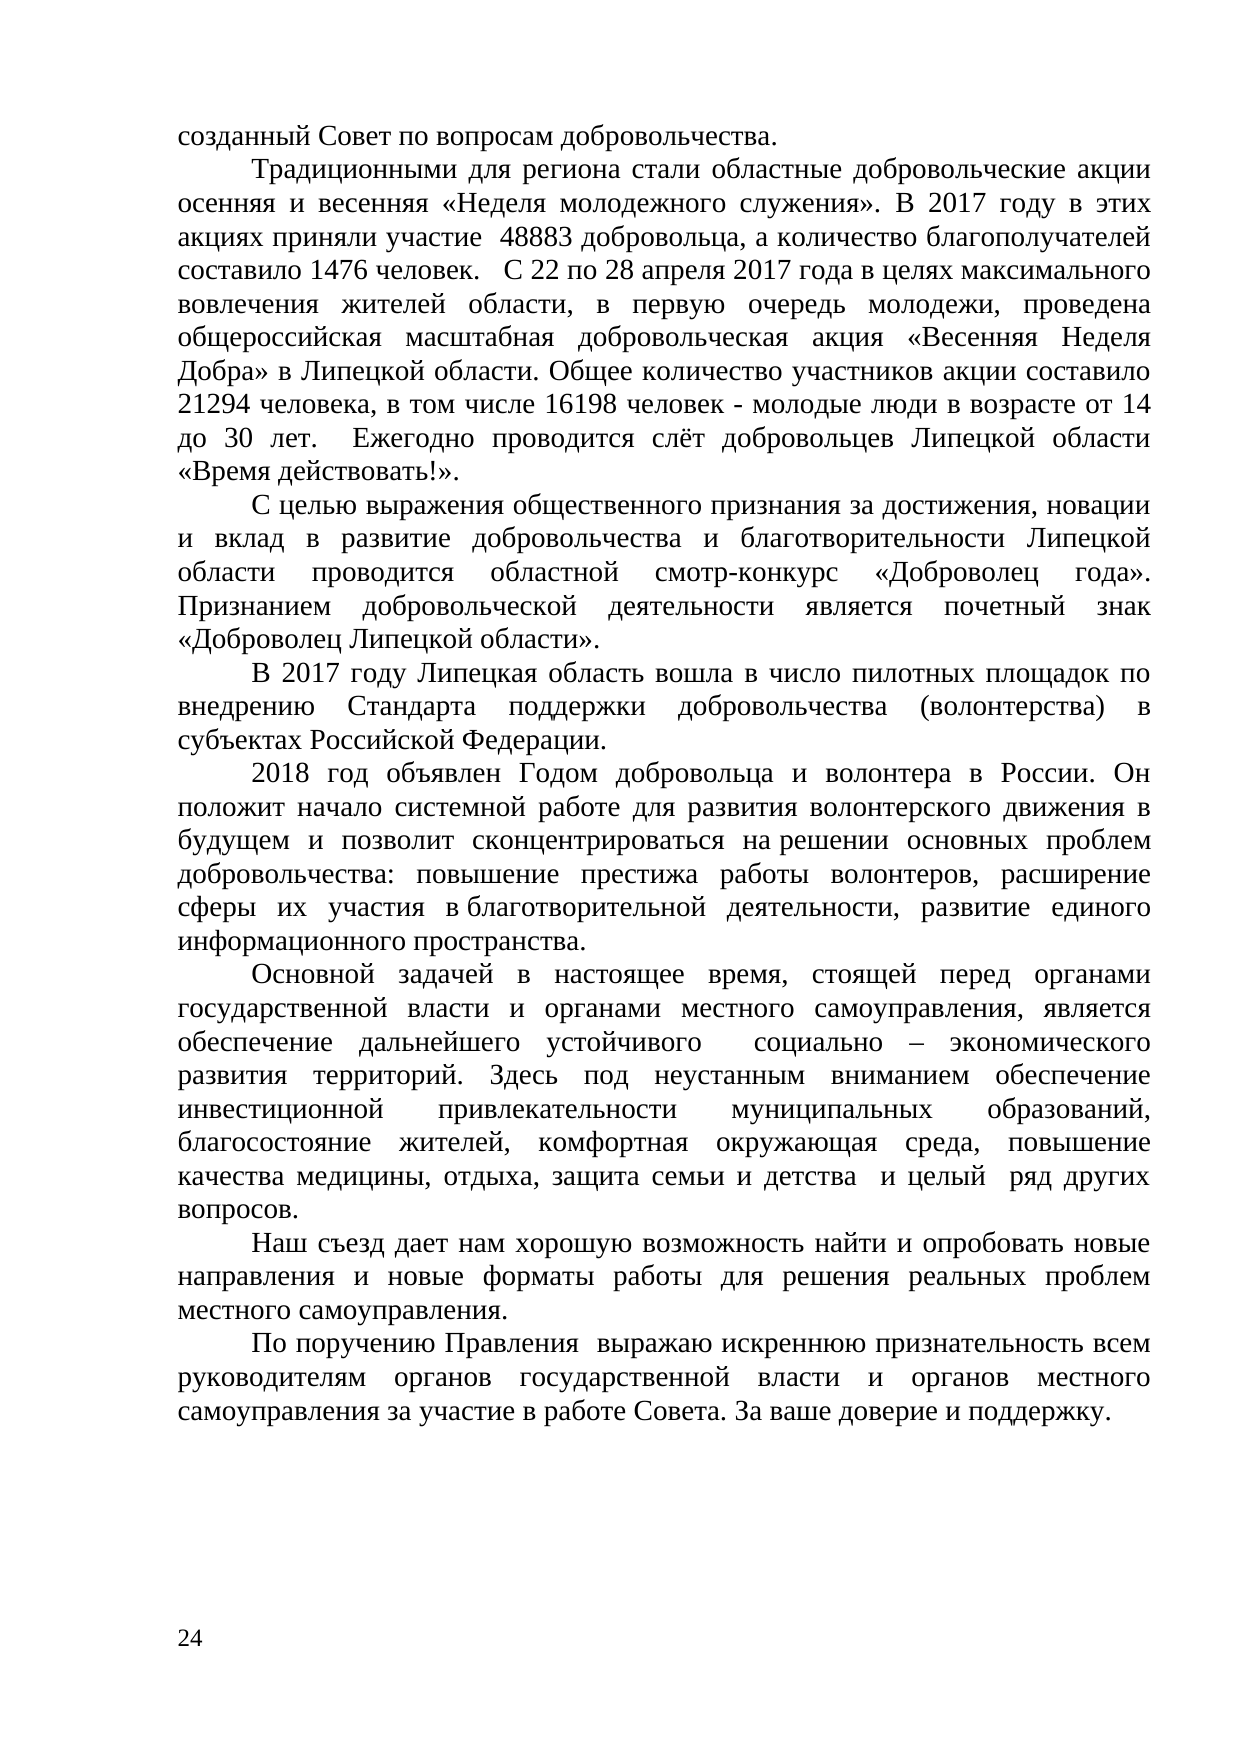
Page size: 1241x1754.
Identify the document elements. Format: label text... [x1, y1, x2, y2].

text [177, 118, 1152, 755]
text По поручению Правления выражаю искреннюю признательность всем руководителям органов государственной власти и органов местного самоуправления за участие в работе Совета. За ваше доверие и поддержку. [177, 1326, 1152, 1426]
text Наш съезд дает нам хорошую возможность найти и опробовать новые направления и новые форматы работы для решения реальных проблем местного самоуправления. [177, 1225, 1152, 1326]
text Основной задачей в настоящее время, стоящей перед органами государственной власти и органами местного самоуправления, является обеспечение дальнейшего устойчивого социально – экономического развития территорий. Здесь под неустанным вниманием обеспечение инвестиционной привлекательности муниципальных образований, благосостояние жителей, комфортная окружающая среда, повышение качества медицины, отдыха, защита семьи и детства и целый ряд других вопросов. [177, 957, 1152, 1225]
text 2018 год объявлен Годом добровольца и волонтера в России. Он положит начало системной работе для развития волонтерского движения в будущем и позволит сконцентрироваться на решении основных проблем добровольчества: повышение престижа работы волонтеров, расширение сферы их участия в благотворительной деятельности, развитие единого информационного пространства. [177, 755, 1152, 957]
